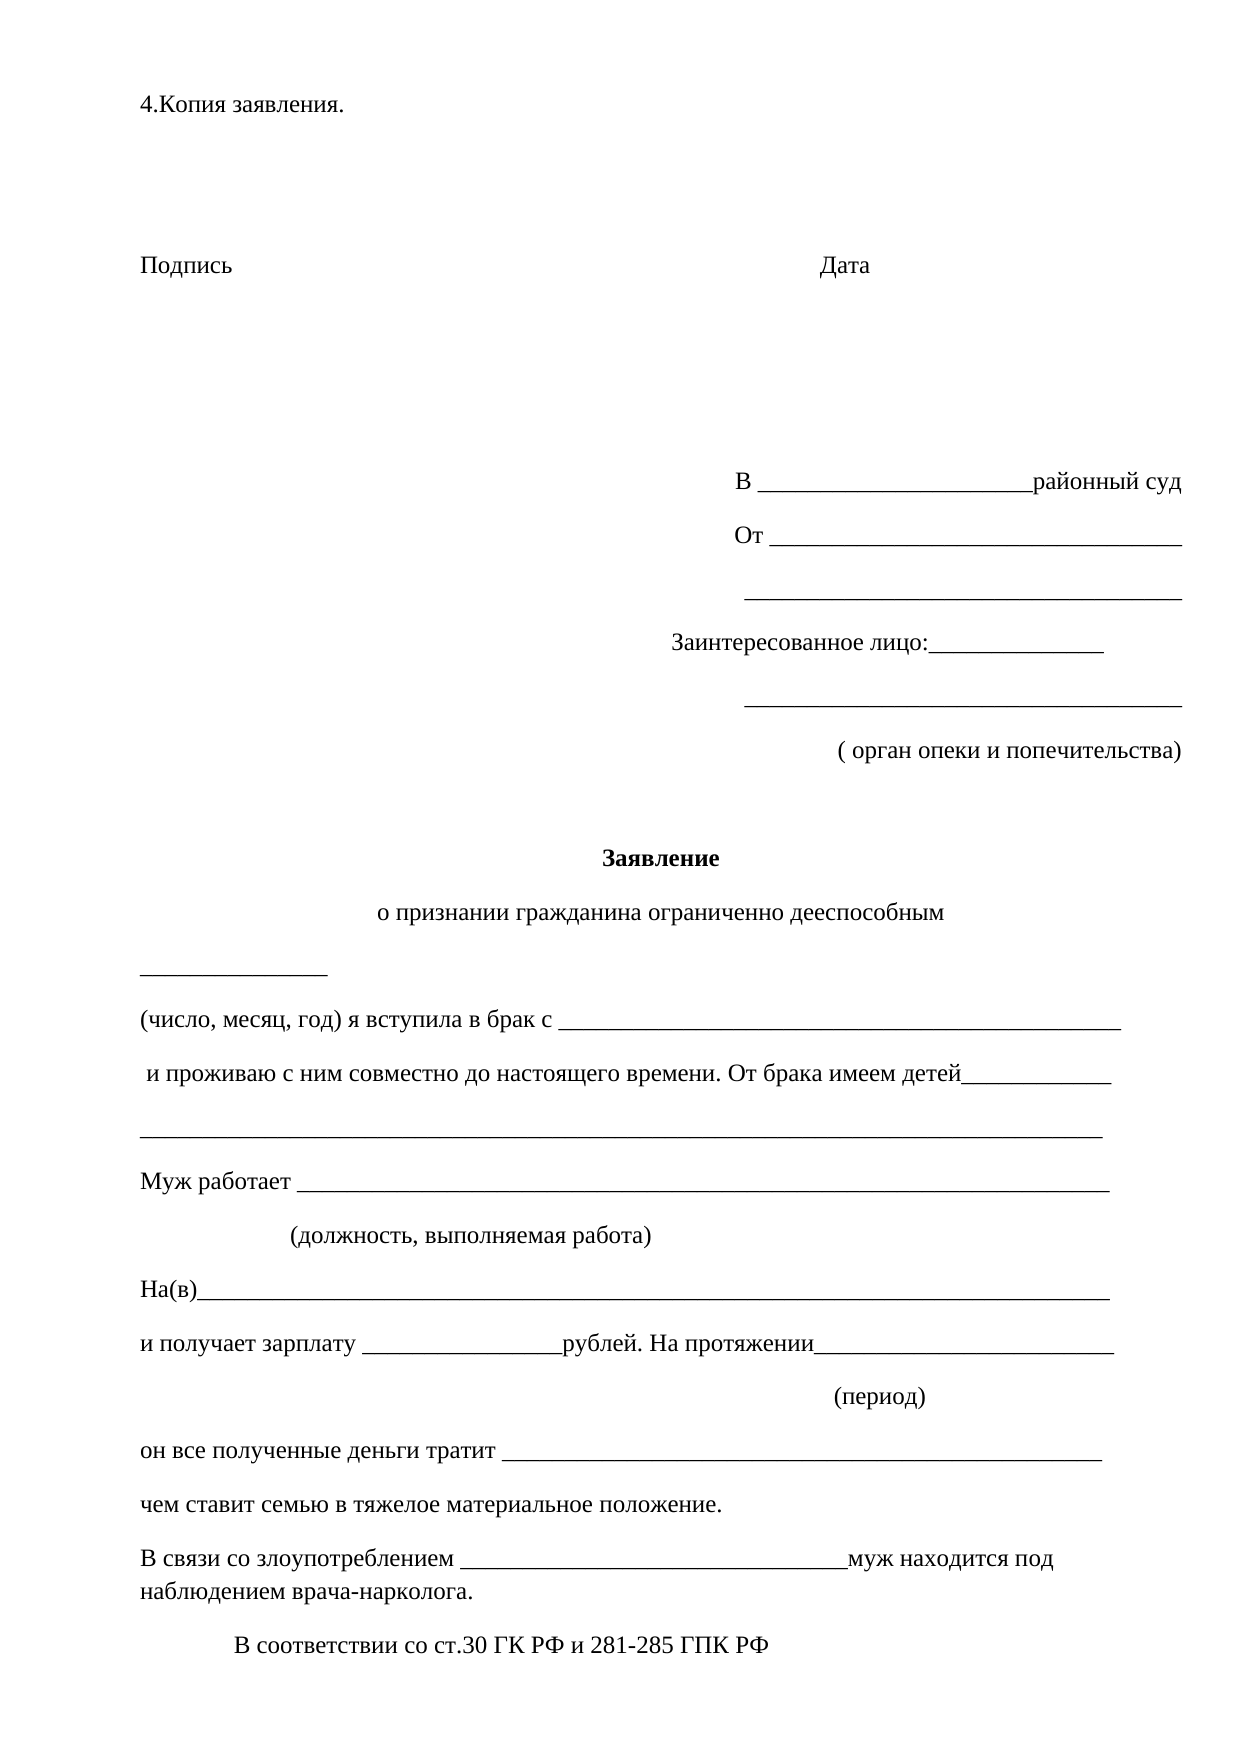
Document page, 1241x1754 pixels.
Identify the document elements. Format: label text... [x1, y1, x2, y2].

text Подпись Дата [140, 251, 1182, 279]
text он все полученные деньги тратит ________________________________________________ [140, 1435, 1182, 1464]
text От _________________________________ [140, 520, 1182, 548]
text о признании гражданина ограниченно дееспособным [140, 897, 1182, 926]
text Муж работает _________________________________________________________________ [140, 1166, 1182, 1195]
text Заинтересованное лицо:______________ [140, 627, 1182, 656]
text ___________________________________ [140, 681, 1182, 710]
text _____________________________________________________________________________ [140, 1112, 1182, 1141]
text (число, месяц, год) я вступила в брак с _____________________________________________ [140, 1004, 1182, 1033]
text В соответствии со ст.30 ГК РФ и 281-285 ГПК РФ [140, 1630, 1182, 1659]
text ( орган опеки и попечительства) [140, 735, 1182, 764]
text _______________ [140, 951, 1182, 979]
text (период) [140, 1381, 1182, 1410]
text 4.Копия заявления. [140, 89, 1182, 118]
text (должность, выполняемая работа) [140, 1220, 1182, 1249]
text В ______________________районный суд [140, 466, 1182, 495]
text и получает зарплату ________________рублей. На протяжении________________________ [140, 1328, 1182, 1356]
text Заявление [140, 843, 1182, 872]
text ___________________________________ [140, 574, 1182, 602]
text На(в)_________________________________________________________________________ [140, 1274, 1182, 1302]
text В связи со злоупотреблением _______________________________муж находится под наблюдением врача-нарколога. [140, 1543, 1182, 1605]
text чем ставит семью в тяжелое материальное положение. [140, 1489, 1182, 1518]
text и проживаю с ним совместно до настоящего времени. От брака имеем детей____________ [140, 1058, 1182, 1087]
